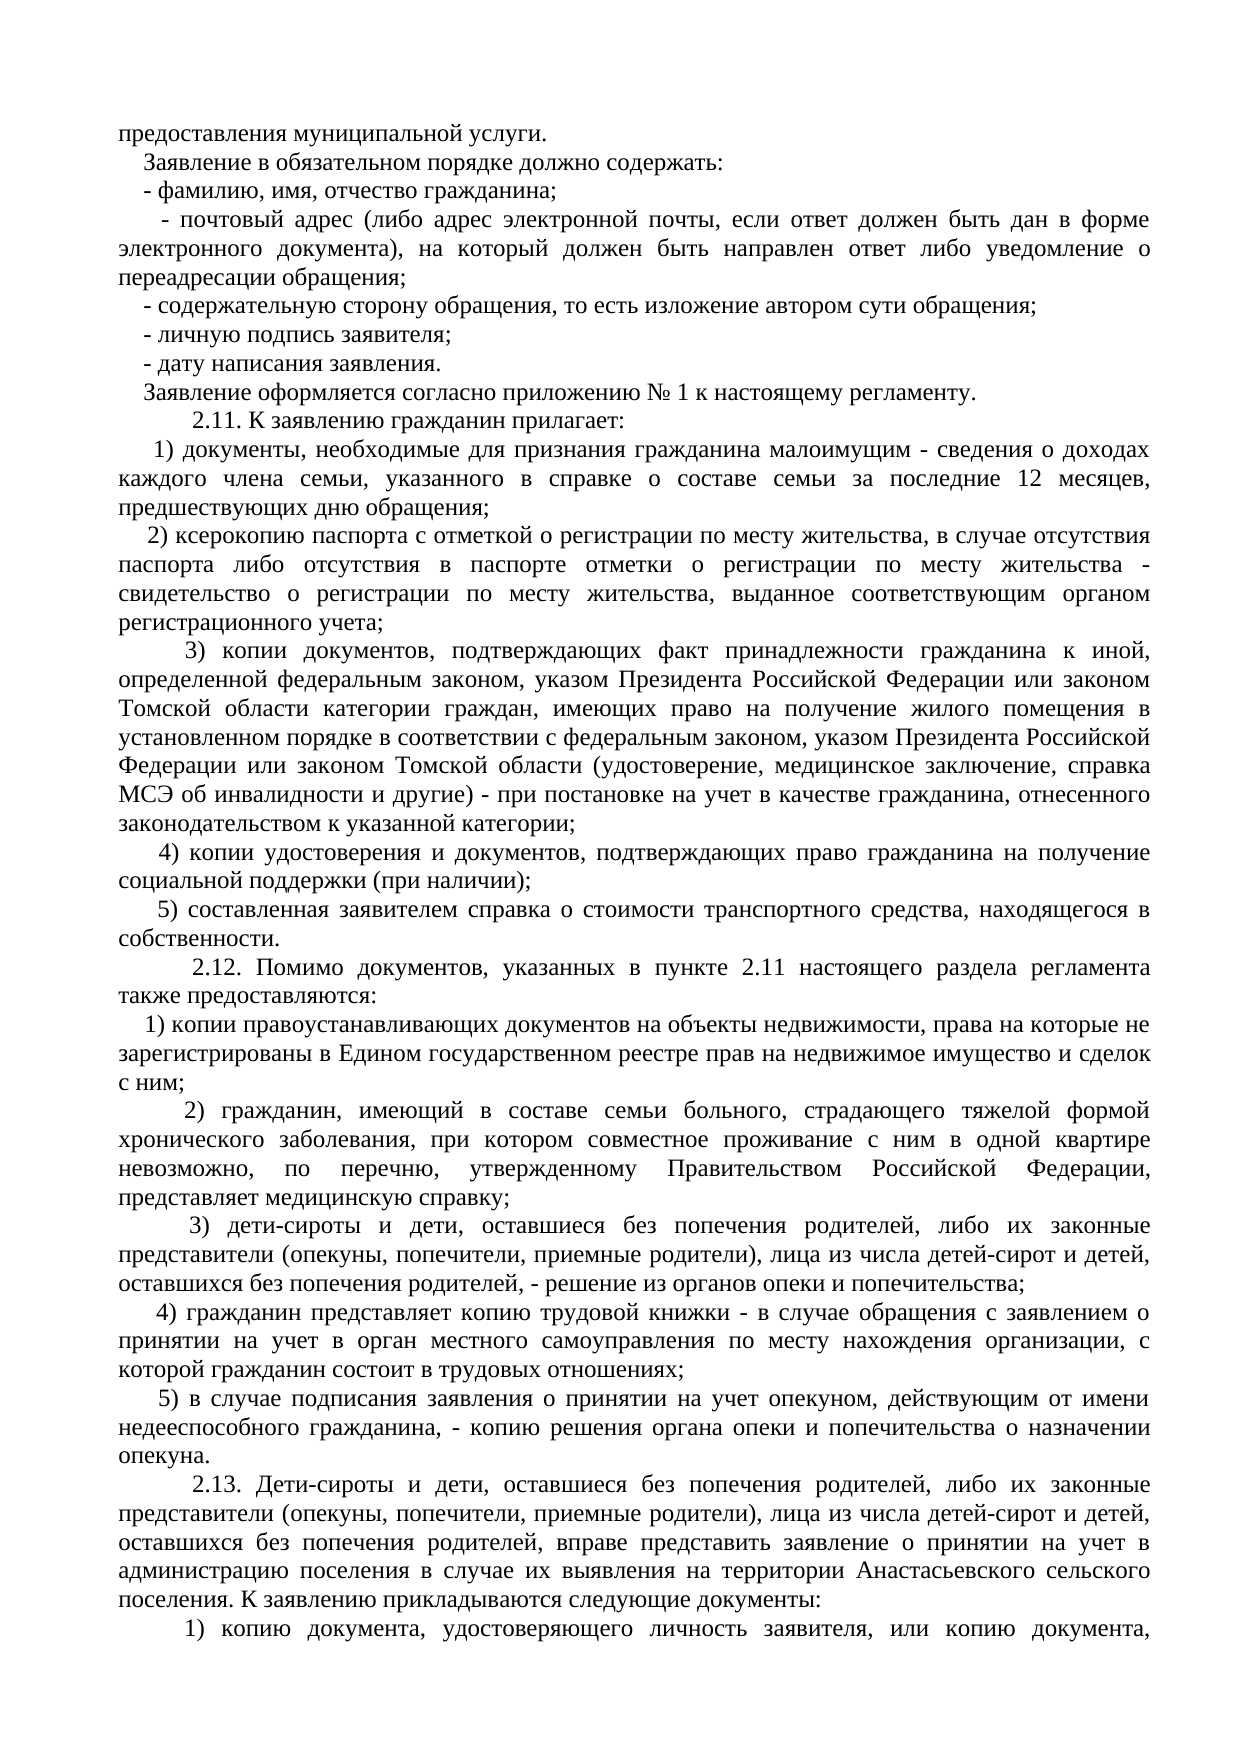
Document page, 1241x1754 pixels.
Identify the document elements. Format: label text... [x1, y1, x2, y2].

text 3) дети-сироты и дети, оставшиеся без попечения родителей, либо их законные представители (опекуны, попечители, приемные родители), лица из числа детей-сирот и детей, оставшихся без попечения родителей, - решение из органов опеки и попечительства; [118, 1211, 1152, 1297]
text 3) копии документов, подтверждающих факт принадлежности гражданина к иной, определенной федеральным законом, указом Президента Российской Федерации или законом Томской области категории граждан, имеющих право на получение жилого помещения в установленном порядке в соответствии с федеральным законом, указом Президента Российской Федерации или законом Томской области (удостоверение, медицинское заключение, справка МСЭ об инвалидности и другие) - при постановке на учет в качестве гражданина, отнесенного законодательством к указанной категории; [118, 636, 1152, 837]
text 5) составленная заявителем справка о стоимости транспортного средства, находящегося в собственности. [118, 894, 1152, 952]
text 1) документы, необходимые для признания гражданина малоимущим - сведения о доходах каждого члена семьи, указанного в справке о составе семьи за последние 12 месяцев, предшествующих дню обращения; [118, 434, 1152, 521]
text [118, 118, 1152, 147]
text 4) гражданин представляет копию трудовой книжки - в случае обращения с заявлением о принятии на учет в орган местного самоуправления по месту нахождения организации, с которой гражданин состоит в трудовых отношениях; [118, 1297, 1152, 1383]
text 2) гражданин, имеющий в составе семьи больного, страдающего тяжелой формой хронического заболевания, при котором совместное проживание с ним в одной квартире невозможно, по перечню, утвержденному Правительством Российской Федерации, представляет медицинскую справку; [118, 1096, 1152, 1211]
text Заявление оформляется согласно приложению № 1 к настоящему регламенту. [118, 377, 1152, 406]
text 5) в случае подписания заявления о принятии на учет опекуном, действующим от имени недееспособного гражданина, - копию решения органа опеки и попечительства о назначении опекуна. [118, 1383, 1152, 1469]
text 1) копии правоустанавливающих документов на объекты недвижимости, права на которые не зарегистрированы в Едином государственном реестре прав на недвижимое имущество и сделок с ним; [118, 1009, 1152, 1096]
text Заявление в обязательном порядке должно содержать: [118, 147, 1152, 176]
text 2.12. Помимо документов, указанных в пункте 2.11 настоящего раздела регламента также предоставляются: [118, 952, 1152, 1009]
text 2) ксерокопию паспорта с отметкой о регистрации по месту жительства, в случае отсутствия паспорта либо отсутствия в паспорте отметки о регистрации по месту жительства - свидетельство о регистрации по месту жительства, выданное соответствующим органом регистрационного учета; [118, 521, 1152, 636]
text - личную подпись заявителя; [118, 319, 1152, 348]
text - содержательную сторону обращения, то есть изложение автором сути обращения; [118, 291, 1152, 319]
text - почтовый адрес (либо адрес электронной почты, если ответ должен быть дан в форме электронного документа), на который должен быть направлен ответ либо уведомление о переадресации обращения; [118, 204, 1152, 291]
text 4) копии удостоверения и документов, подтверждающих право гражданина на получение социальной поддержки (при наличии); [118, 837, 1152, 894]
text - дату написания заявления. [118, 348, 1152, 377]
text 2.13. Дети-сироты и дети, оставшиеся без попечения родителей, либо их законные представители (опекуны, попечители, приемные родители), лица из числа детей-сирот и детей, оставшихся без попечения родителей, вправе представить заявление о принятии на учет в администрацию поселения в случае их выявления на территории Анастасьевского сельского поселения. К заявлению прикладываются следующие документы: [118, 1469, 1152, 1613]
text 2.11. К заявлению гражданин прилагает: [118, 406, 1152, 434]
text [118, 1613, 1152, 1642]
text - фамилию, имя, отчество гражданина; [118, 176, 1152, 204]
